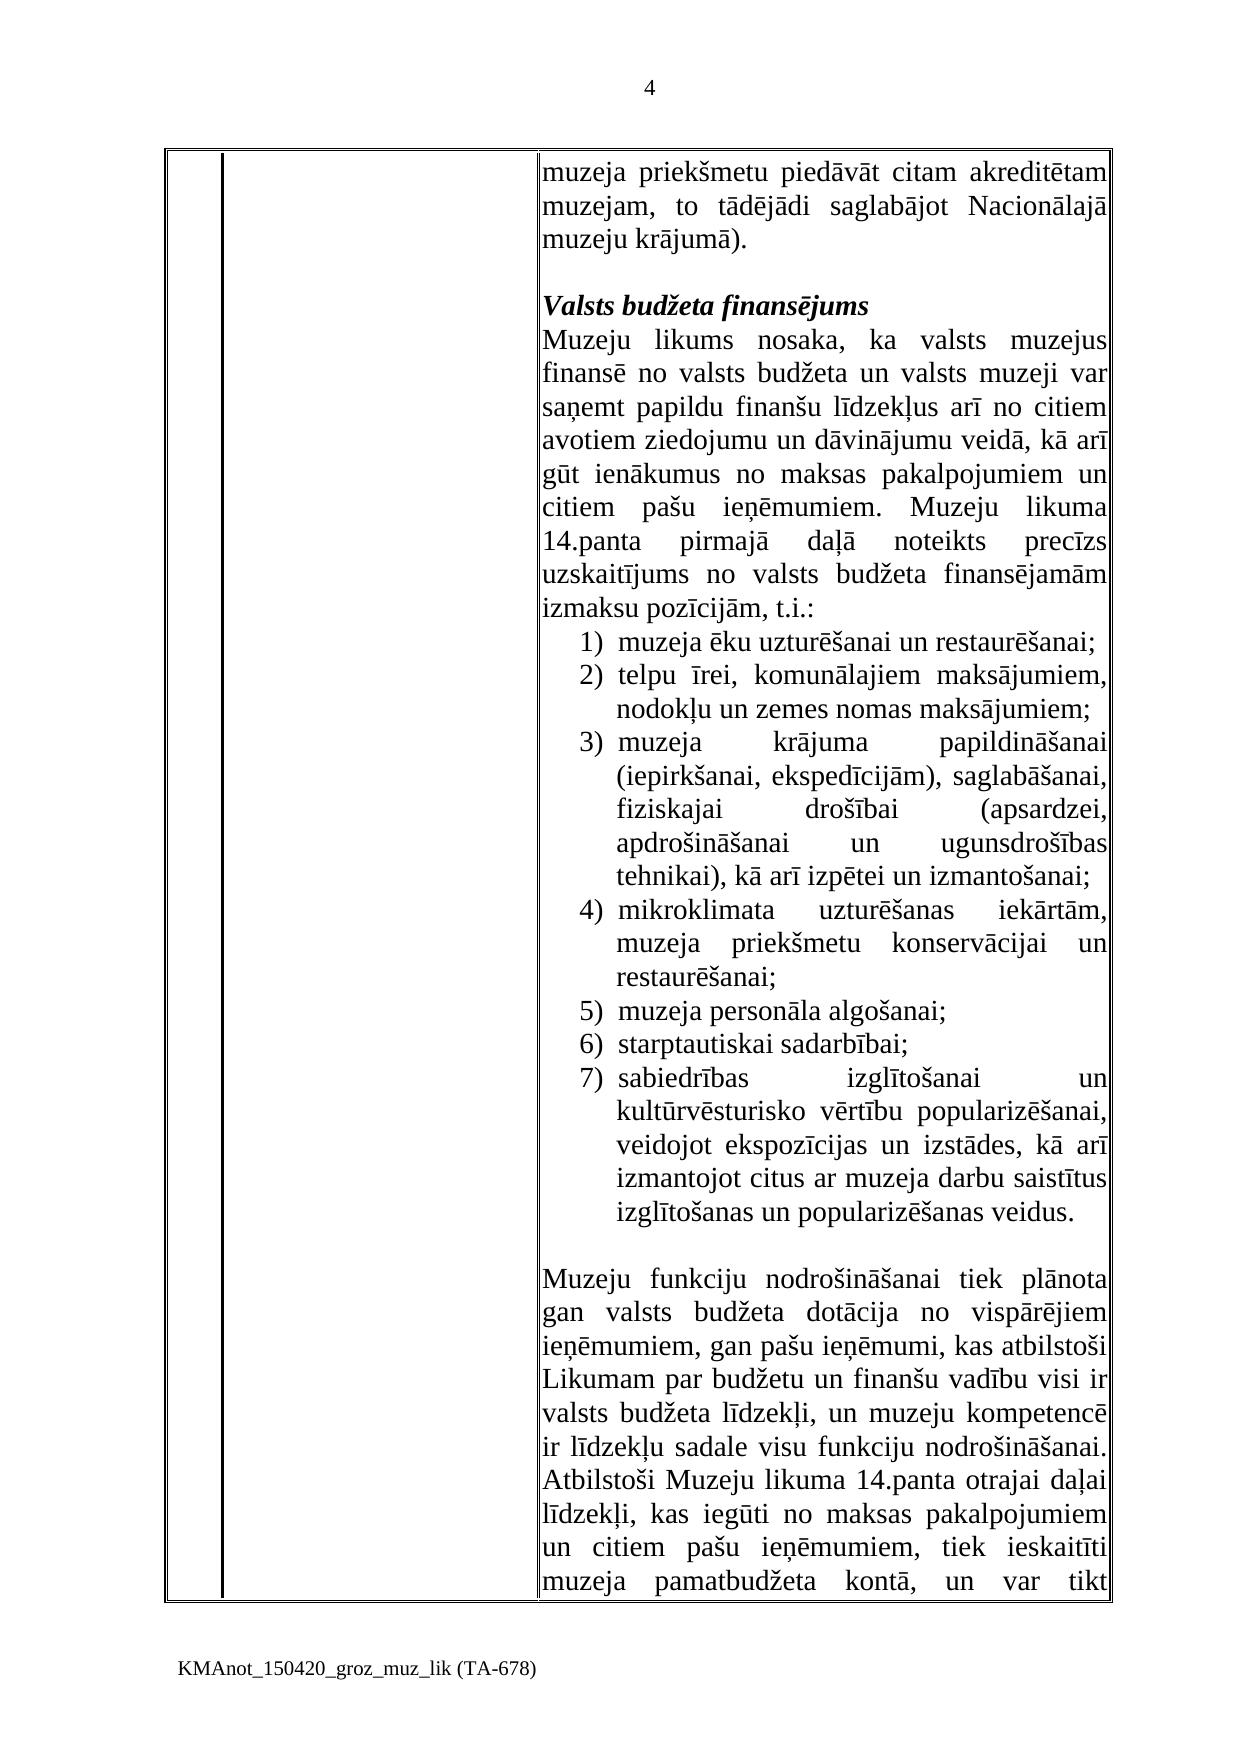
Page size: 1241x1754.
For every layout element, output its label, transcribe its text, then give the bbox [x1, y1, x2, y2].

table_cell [222, 151, 539, 1599]
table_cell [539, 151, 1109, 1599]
table_cell 2. [168, 151, 222, 1599]
